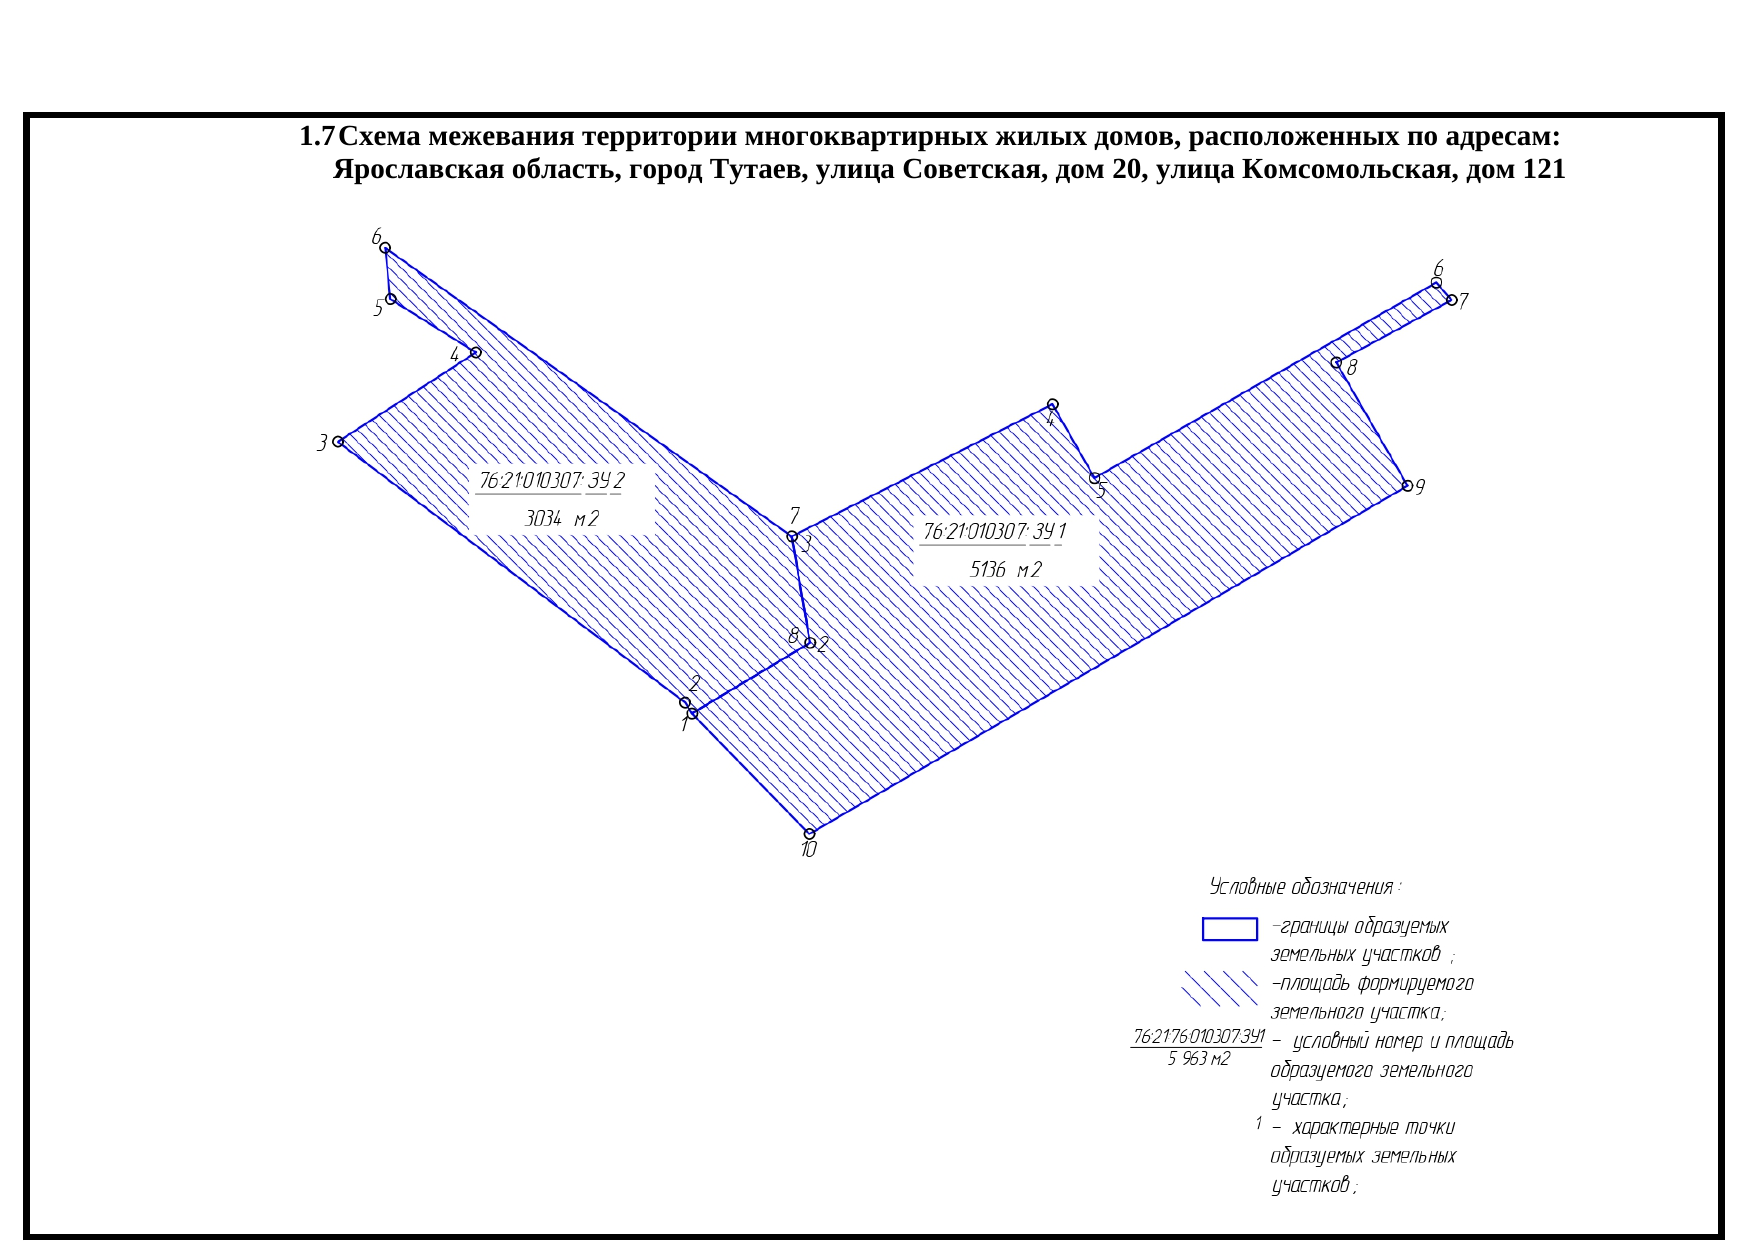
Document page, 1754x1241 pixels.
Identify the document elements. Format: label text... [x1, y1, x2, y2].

picture [297, 216, 1520, 1205]
list Ярославская область, город Тутаев, улица Советская, дом 20, улица Комсомольская, дом 121 [181, 152, 1718, 185]
list Схема межевания территории многоквартирных жилых домов, расположенных по адресам: [142, 118, 1718, 152]
